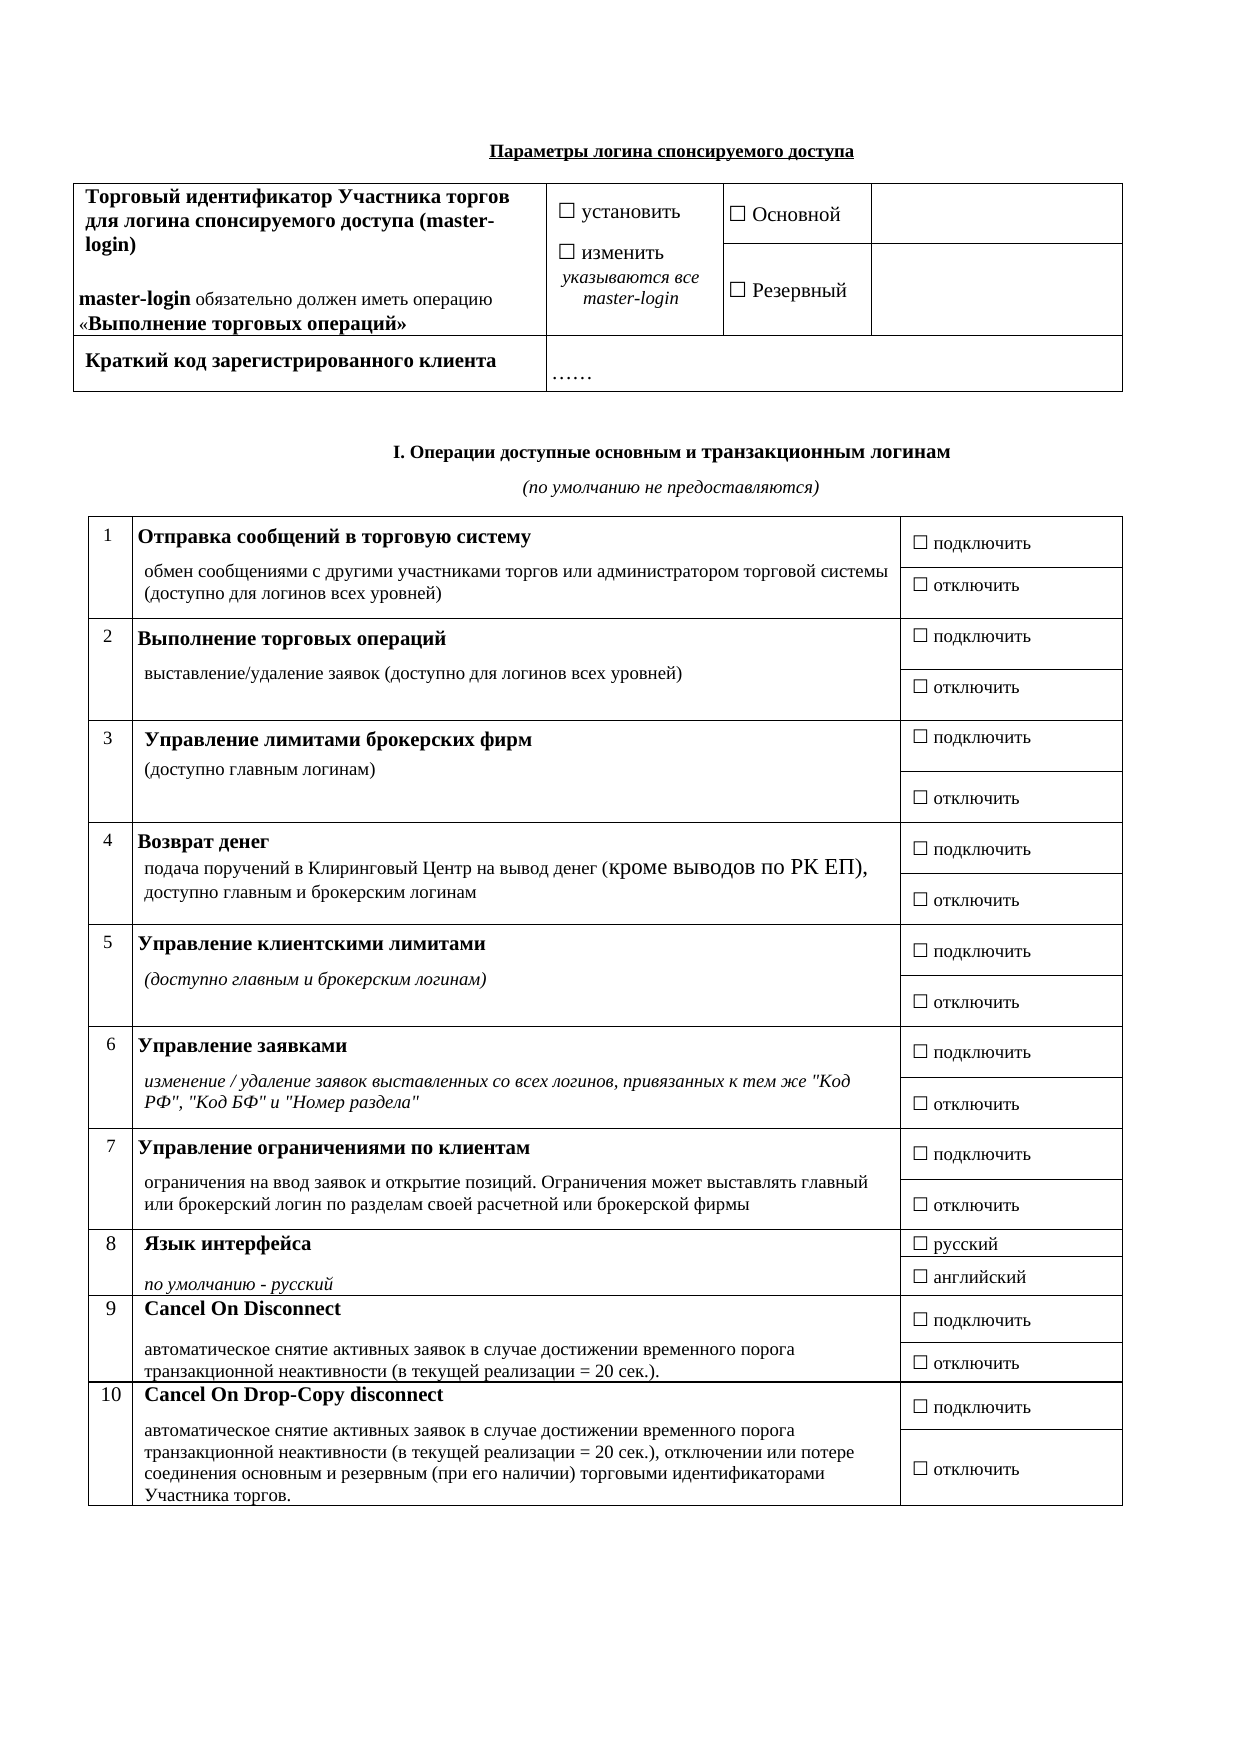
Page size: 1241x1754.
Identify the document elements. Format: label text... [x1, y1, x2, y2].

table_cell подключить [901, 1383, 1122, 1429]
table_cell 2 [89, 619, 132, 720]
table_header Торговый идентификатор Участника торгов для логина спонсируемого доступа (master-login) master-login обязательно должен иметь операцию «Выполнение торговых операций» [74, 184, 546, 334]
table_cell Краткий код зарегистрированного клиента [74, 336, 546, 391]
table_cell отключить [901, 568, 1122, 618]
table_header установить изменить указываются все master-login [547, 184, 723, 334]
table_cell отключить [901, 1430, 1122, 1505]
table_cell подключить [901, 823, 1122, 873]
table_header подключить [901, 517, 1122, 567]
table_header 1 [89, 517, 132, 618]
table_cell Резервный [724, 244, 871, 334]
table_cell отключить [901, 1343, 1122, 1381]
text Параметры логина спонсируемого доступа [133, 140, 1211, 161]
table_cell отключить [901, 1180, 1122, 1229]
table_cell Возврат денег подача поручений в Клиринговый Центр на вывод денег (кроме выводов по РК ЕП), доступно главным и брокерским логинам [133, 823, 900, 924]
table_cell отключить [901, 772, 1122, 822]
table_cell Управление заявками изменение / удаление заявок выставленных со всех логинов, привязанных к тем же "Код РФ", "Код БФ" и "Номер раздела" [133, 1027, 900, 1127]
table_cell английский [901, 1257, 1122, 1294]
table_cell отключить [901, 670, 1122, 720]
text (по умолчанию не предоставляются) [133, 476, 1211, 497]
table_cell Выполнение торговых операций выставление/удаление заявок (доступно для логинов всех уровней) [133, 619, 900, 720]
table_cell 4 [89, 823, 132, 924]
table_cell русский [901, 1230, 1122, 1256]
table_cell [872, 244, 1122, 334]
table_header Отправка сообщений в торговую систему обмен сообщениями с другими участниками торгов или администратором торговой системы (доступно для логинов всех уровней) [133, 517, 900, 618]
table_cell 6 [89, 1027, 132, 1127]
table_cell подключить [901, 1296, 1122, 1342]
text I. Операции доступные основным и транзакционным логинам [133, 439, 1211, 463]
table_cell Cancel On Drop-Copy disconnect автоматическое снятие активных заявок в случае достижении временного порога транзакционной неактивности (в текущей реализации = 20 сек.), отключении или потере соединения основным и резервным (при его наличии) торговыми идентификаторами Участника торгов. [133, 1383, 900, 1505]
table_cell отключить [901, 1078, 1122, 1127]
table_cell подключить [901, 721, 1122, 771]
table_cell Cancel On Disconnect автоматическое снятие активных заявок в случае достижении временного порога транзакционной неактивности (в текущей реализации = 20 сек.). [133, 1296, 900, 1381]
table_cell подключить [901, 925, 1122, 975]
table_cell 5 [89, 925, 132, 1026]
table_header Основной [724, 184, 871, 243]
table_cell …… [547, 336, 1122, 391]
table_header [872, 184, 1122, 243]
table_cell 9 [89, 1296, 132, 1381]
table_cell 8 [89, 1230, 132, 1294]
table_cell 3 [89, 721, 132, 822]
table_cell отключить [901, 874, 1122, 924]
table_cell подключить [901, 1027, 1122, 1077]
table_cell Управление лимитами брокерских фирм (доступно главным логинам) [133, 721, 900, 822]
table_cell Язык интерфейса по умолчанию - русский [133, 1230, 900, 1294]
table_cell Управление клиентскими лимитами (доступно главным и брокерским логинам) [133, 925, 900, 1026]
table_cell отключить [901, 976, 1122, 1026]
table_cell Управление ограничениями по клиентам ограничения на ввод заявок и открытие позиций. Ограничения может выставлять главный или брокерский логин по разделам своей расчетной или брокерской фирмы [133, 1129, 900, 1229]
table_cell подключить [901, 619, 1122, 669]
table_cell подключить [901, 1129, 1122, 1178]
table_cell 7 [89, 1129, 132, 1229]
table_cell 10 [89, 1383, 132, 1505]
